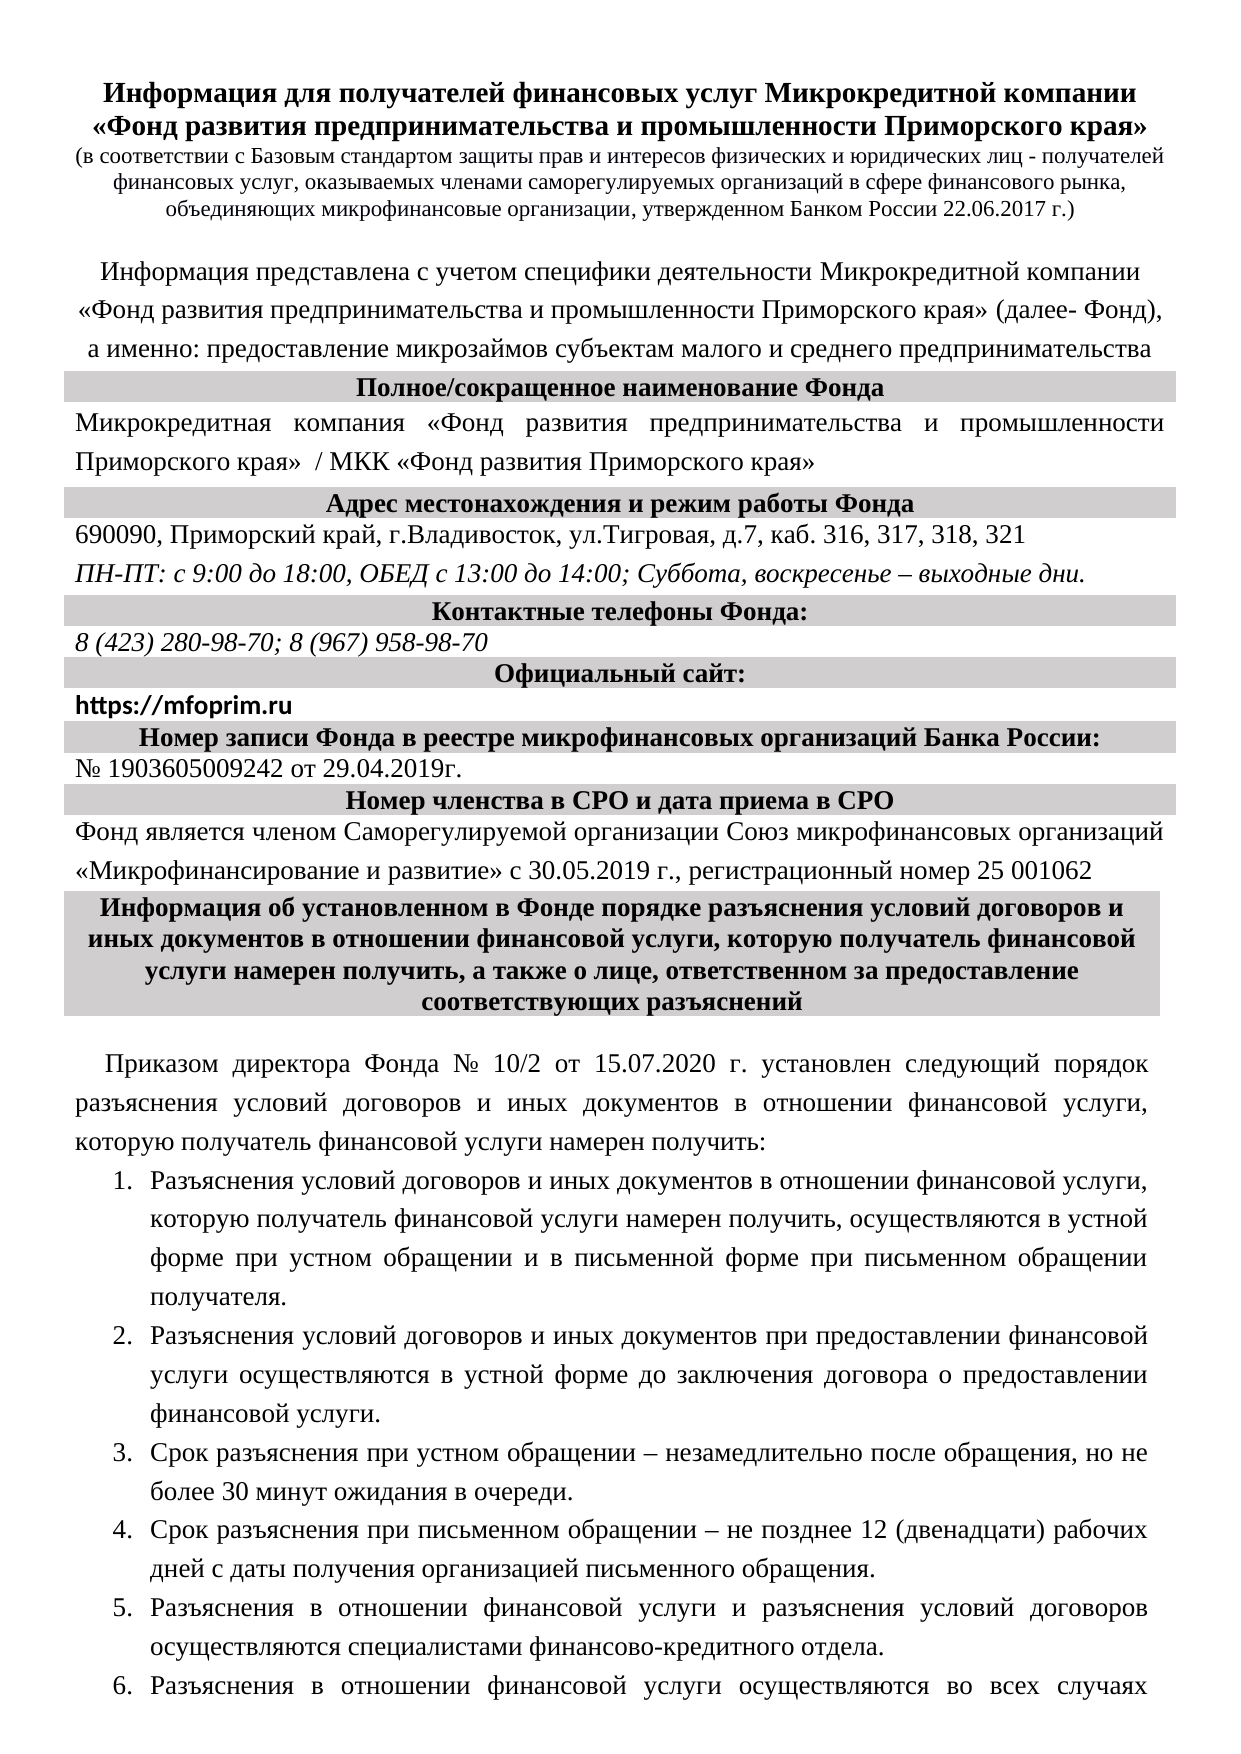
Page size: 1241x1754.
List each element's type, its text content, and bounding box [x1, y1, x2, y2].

table_cell 8 (423) 280-98-70; 8 (967) 958-98-70 [64, 626, 1176, 657]
text (в соответствии с Базовым стандартом защиты прав и интересов физических и юридических лиц - получателей финансовых услуг, оказываемых членами саморегулируемых организаций в сфере финансового рынка, объединяющих микрофинансовые организации, утвержденном Банком России 22.06.2017 г.) [75, 142, 1165, 221]
table_cell https://mfoprim.ru [64, 689, 1176, 721]
table_cell Адрес местонахождения и режим работы Фонда [64, 487, 1176, 518]
table_header Полное/сокращенное наименование Фонда [64, 371, 1176, 402]
table_cell Контактные телефоны Фонда: [64, 595, 1176, 626]
table_cell Информация об установленном в Фонде порядке разъяснения условий договоров и иных документов в отношении финансовой услуги, которую получатель финансовой услуги намерен получить, а также о лице, ответственном за предоставление соответствующих разъяснений [64, 891, 1160, 1016]
text Информация представлена с учетом специфики деятельности Микрокредитной компании «Фонд развития предпринимательства и промышленности Приморского края» (далее- Фонд), а именно: предоставление микрозаймов субъектам малого и среднего предпринимательства [75, 255, 1165, 363]
table_cell 690090, Приморский край, г.Владивосток, ул.Тигровая, д.7, каб. 316, 317, 318, 321 ПН-ПТ: с 9:00 до 18:00, ОБЕД с 13:00 до 14:00; Суббота, воскресенье – выходные дни. [64, 519, 1176, 595]
table_cell Микрокредитная компания «Фонд развития предпринимательства и промышленности Приморского края» / МКК «Фонд развития Приморского края» [64, 403, 1176, 487]
table_cell Номер записи Фонда в реестре микрофинансовых организаций Банка России: [64, 721, 1176, 753]
table_cell Фонд является членом Саморегулируемой организации Союз микрофинансовых организаций «Микрофинансирование и развитие» с 30.05.2019 г., регистрационный номер 25 001062 [64, 815, 1176, 891]
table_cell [64, 1016, 1160, 1700]
text Информация для получателей финансовых услуг Микрокредитной компании «Фонд развития предпринимательства и промышленности Приморского края» [75, 75, 1165, 142]
table_cell Официальный сайт: [64, 657, 1176, 688]
table_cell № 1903605009242 от 29.04.2019г. [64, 753, 1176, 784]
table_cell Номер членства в СРО и дата приема в СРО [64, 784, 1176, 815]
